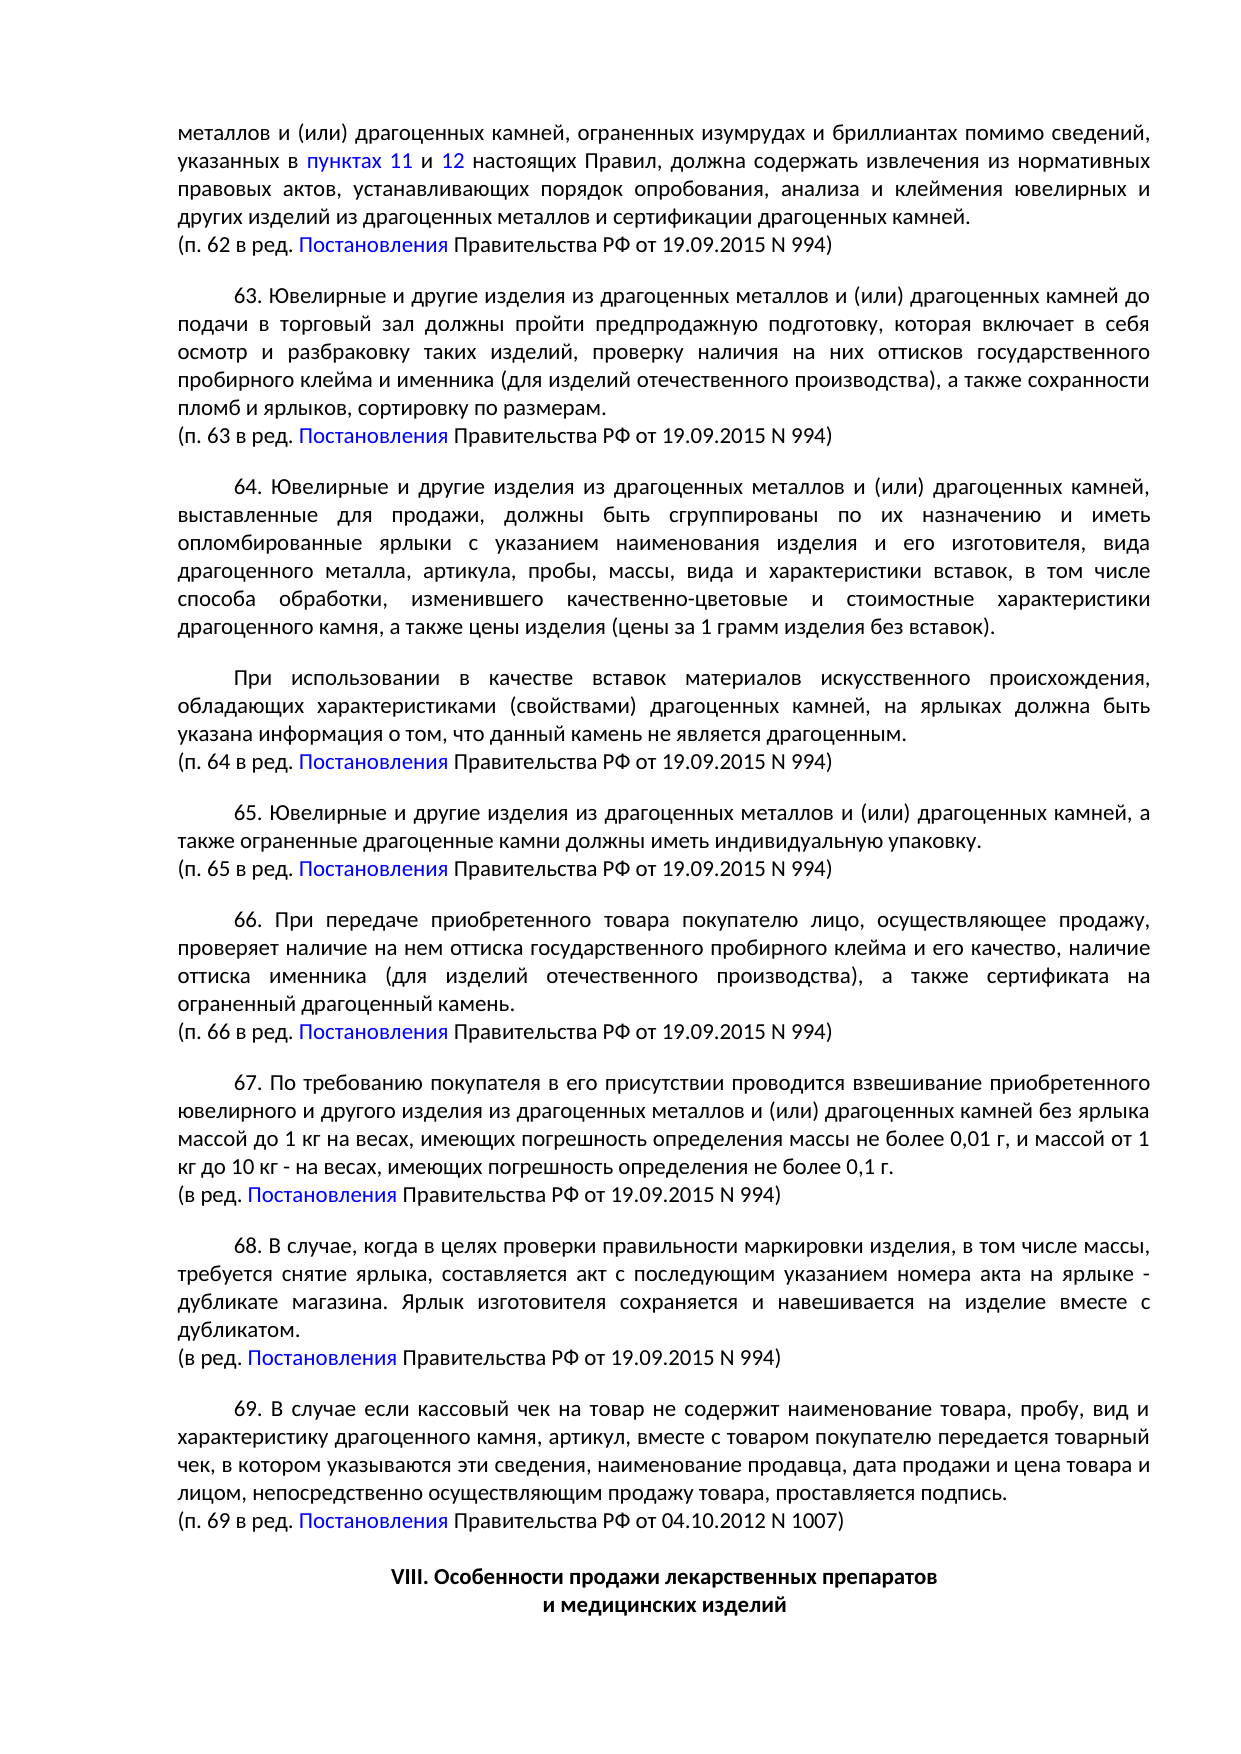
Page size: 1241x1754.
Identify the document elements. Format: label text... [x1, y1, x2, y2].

text (п. 66 в ред. Постановления Правительства РФ от 19.09.2015 N 994) [177, 1017, 1152, 1045]
text 69. В случае если кассовый чек на товар не содержит наименование товара, пробу, вид и характеристику драгоценного камня, артикул, вместе с товаром покупателю передается товарный чек, в котором указываются эти сведения, наименование продавца, дата продажи и цена товара и лицом, непосредственно осуществляющим продажу товара, проставляется подпись. [177, 1394, 1152, 1506]
text (п. 64 в ред. Постановления Правительства РФ от 19.09.2015 N 994) [177, 747, 1152, 775]
text При использовании в качестве вставок материалов искусственного происхождения, обладающих характеристиками (свойствами) драгоценных камней, на ярлыках должна быть указана информация о том, что данный камень не является драгоценным. [177, 663, 1152, 747]
text (п. 62 в ред. Постановления Правительства РФ от 19.09.2015 N 994) [177, 230, 1152, 258]
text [177, 118, 1152, 230]
text 65. Ювелирные и другие изделия из драгоценных металлов и (или) драгоценных камней, а также ограненные драгоценные камни должны иметь индивидуальную упаковку. [177, 798, 1152, 854]
text (в ред. Постановления Правительства РФ от 19.09.2015 N 994) [177, 1343, 1152, 1371]
text (п. 63 в ред. Постановления Правительства РФ от 19.09.2015 N 994) [177, 421, 1152, 449]
text 68. В случае, когда в целях проверки правильности маркировки изделия, в том числе массы, требуется снятие ярлыка, составляется акт с последующим указанием номера акта на ярлыке - дубликате магазина. Ярлык изготовителя сохраняется и навешивается на изделие вместе с дубликатом. [177, 1231, 1152, 1343]
text (п. 65 в ред. Постановления Правительства РФ от 19.09.2015 N 994) [177, 854, 1152, 882]
text 66. При передаче приобретенного товара покупателю лицо, осуществляющее продажу, проверяет наличие на нем оттиска государственного пробирного клейма и его качество, наличие оттиска именника (для изделий отечественного производства), а также сертификата на ограненный драгоценный камень. [177, 905, 1152, 1017]
text 63. Ювелирные и другие изделия из драгоценных металлов и (или) драгоценных камней до подачи в торговый зал должны пройти предпродажную подготовку, которая включает в себя осмотр и разбраковку таких изделий, проверку наличия на них оттисков государственного пробирного клейма и именника (для изделий отечественного производства), а также сохранности пломб и ярлыков, сортировку по размерам. [177, 281, 1152, 421]
text (п. 69 в ред. Постановления Правительства РФ от 04.10.2012 N 1007) [177, 1506, 1152, 1534]
title и медицинских изделий [177, 1590, 1152, 1618]
title VIII. Особенности продажи лекарственных препаратов [177, 1562, 1152, 1590]
text (в ред. Постановления Правительства РФ от 19.09.2015 N 994) [177, 1180, 1152, 1208]
text 67. По требованию покупателя в его присутствии проводится взвешивание приобретенного ювелирного и другого изделия из драгоценных металлов и (или) драгоценных камней без ярлыка массой до 1 кг на весах, имеющих погрешность определения массы не более 0,01 г, и массой от 1 кг до 10 кг - на весах, имеющих погрешность определения не более 0,1 г. [177, 1068, 1152, 1180]
text 64. Ювелирные и другие изделия из драгоценных металлов и (или) драгоценных камней, выставленные для продажи, должны быть сгруппированы по их назначению и иметь опломбированные ярлыки с указанием наименования изделия и его изготовителя, вида драгоценного металла, артикула, пробы, массы, вида и характеристики вставок, в том числе способа обработки, изменившего качественно-цветовые и стоимостные характеристики драгоценного камня, а также цены изделия (цены за 1 грамм изделия без вставок). [177, 472, 1152, 640]
